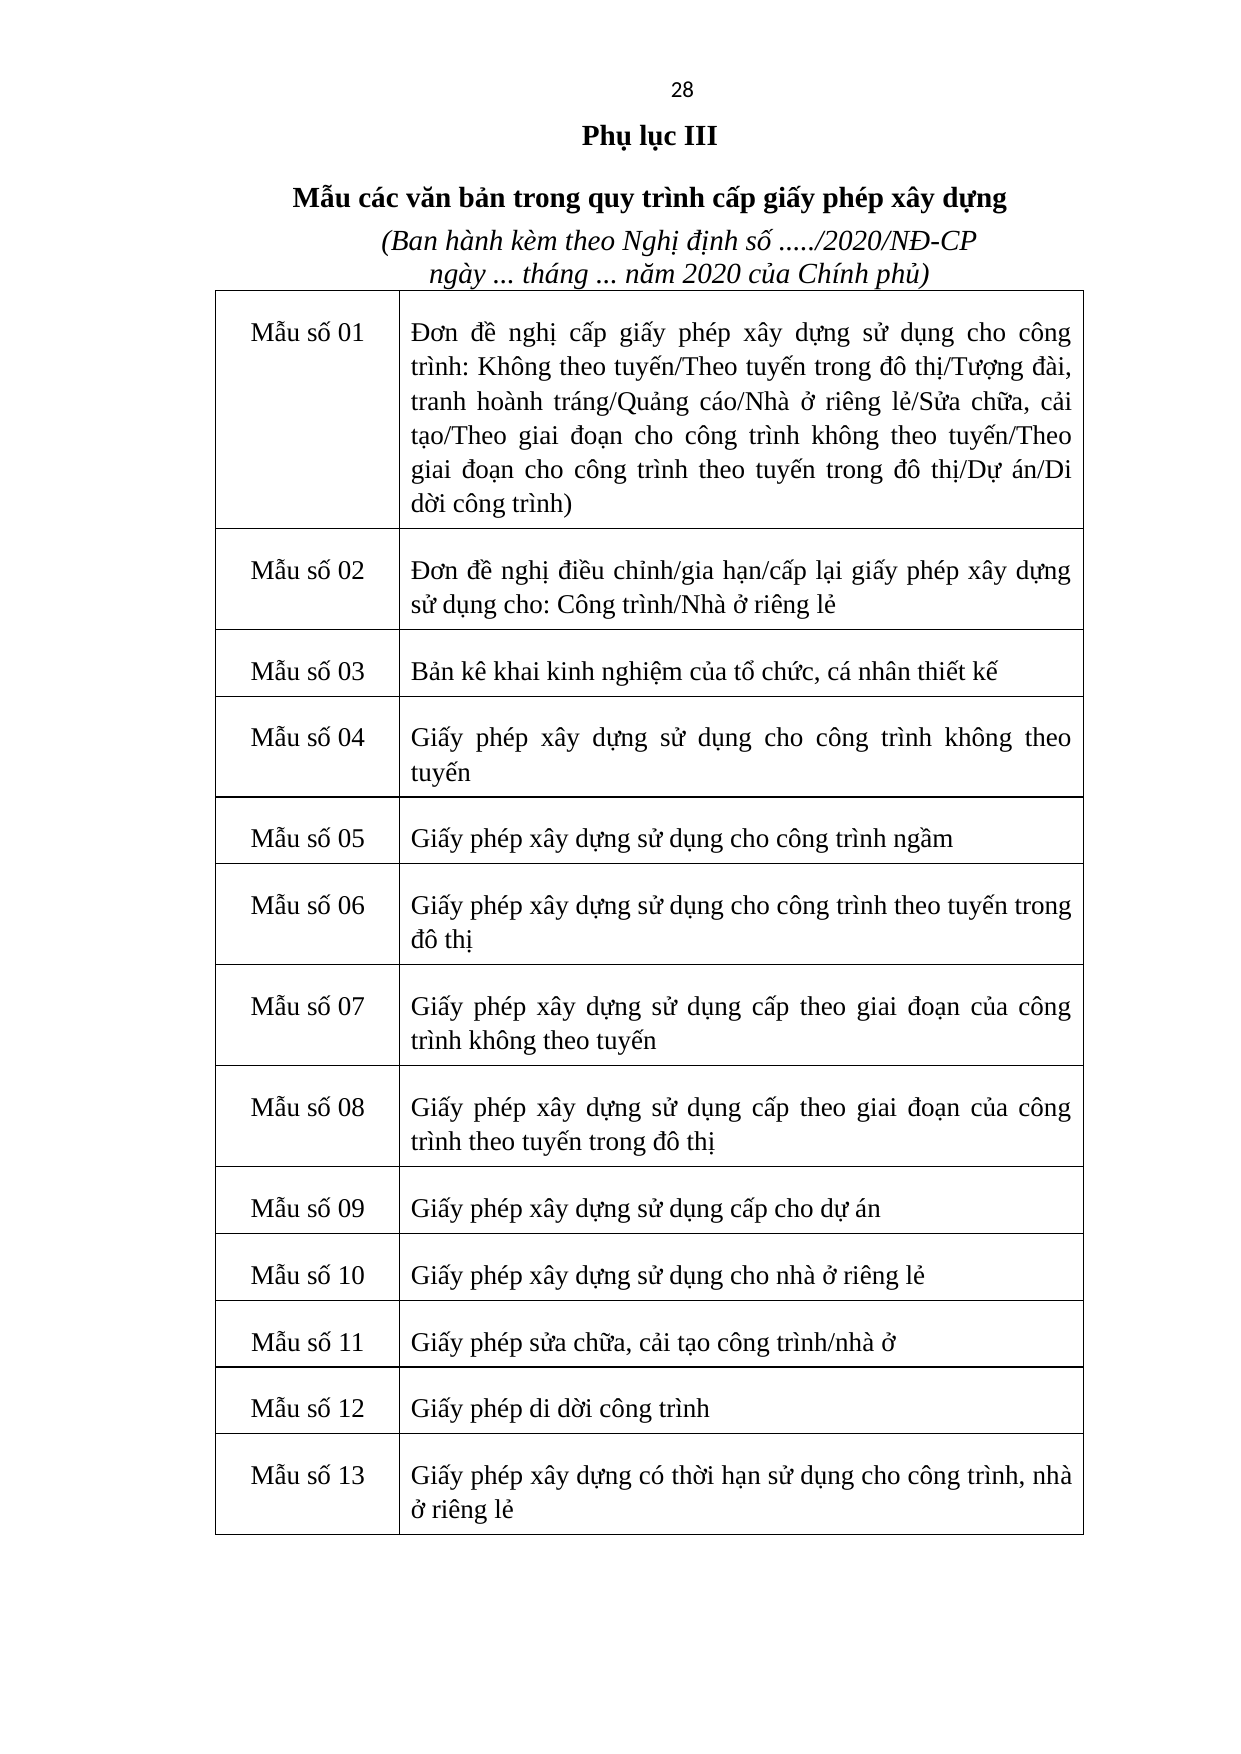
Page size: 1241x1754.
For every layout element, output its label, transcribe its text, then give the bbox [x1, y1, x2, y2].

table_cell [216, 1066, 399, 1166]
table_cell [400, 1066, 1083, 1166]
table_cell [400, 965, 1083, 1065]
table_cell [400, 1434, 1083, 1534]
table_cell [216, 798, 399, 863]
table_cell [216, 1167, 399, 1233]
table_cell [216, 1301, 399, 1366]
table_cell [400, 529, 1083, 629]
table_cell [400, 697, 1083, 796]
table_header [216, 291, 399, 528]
text ngày ... tháng ... năm 2020 của Chính phủ) [177, 257, 1122, 290]
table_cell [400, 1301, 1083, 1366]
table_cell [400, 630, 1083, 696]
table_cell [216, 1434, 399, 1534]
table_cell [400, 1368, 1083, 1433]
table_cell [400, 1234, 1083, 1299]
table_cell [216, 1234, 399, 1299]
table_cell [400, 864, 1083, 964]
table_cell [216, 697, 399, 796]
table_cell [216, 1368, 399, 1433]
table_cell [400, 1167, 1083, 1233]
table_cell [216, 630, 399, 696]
text Phụ lục III [177, 118, 1122, 152]
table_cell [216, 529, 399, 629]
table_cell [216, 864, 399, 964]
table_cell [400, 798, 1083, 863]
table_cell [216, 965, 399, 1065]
text (Ban hành kèm theo Nghị định số ...../2020/NĐ-CP [177, 223, 1122, 257]
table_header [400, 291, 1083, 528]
text Mẫu các văn bản trong quy trình cấp giấy phép xây dựng [177, 180, 1122, 213]
